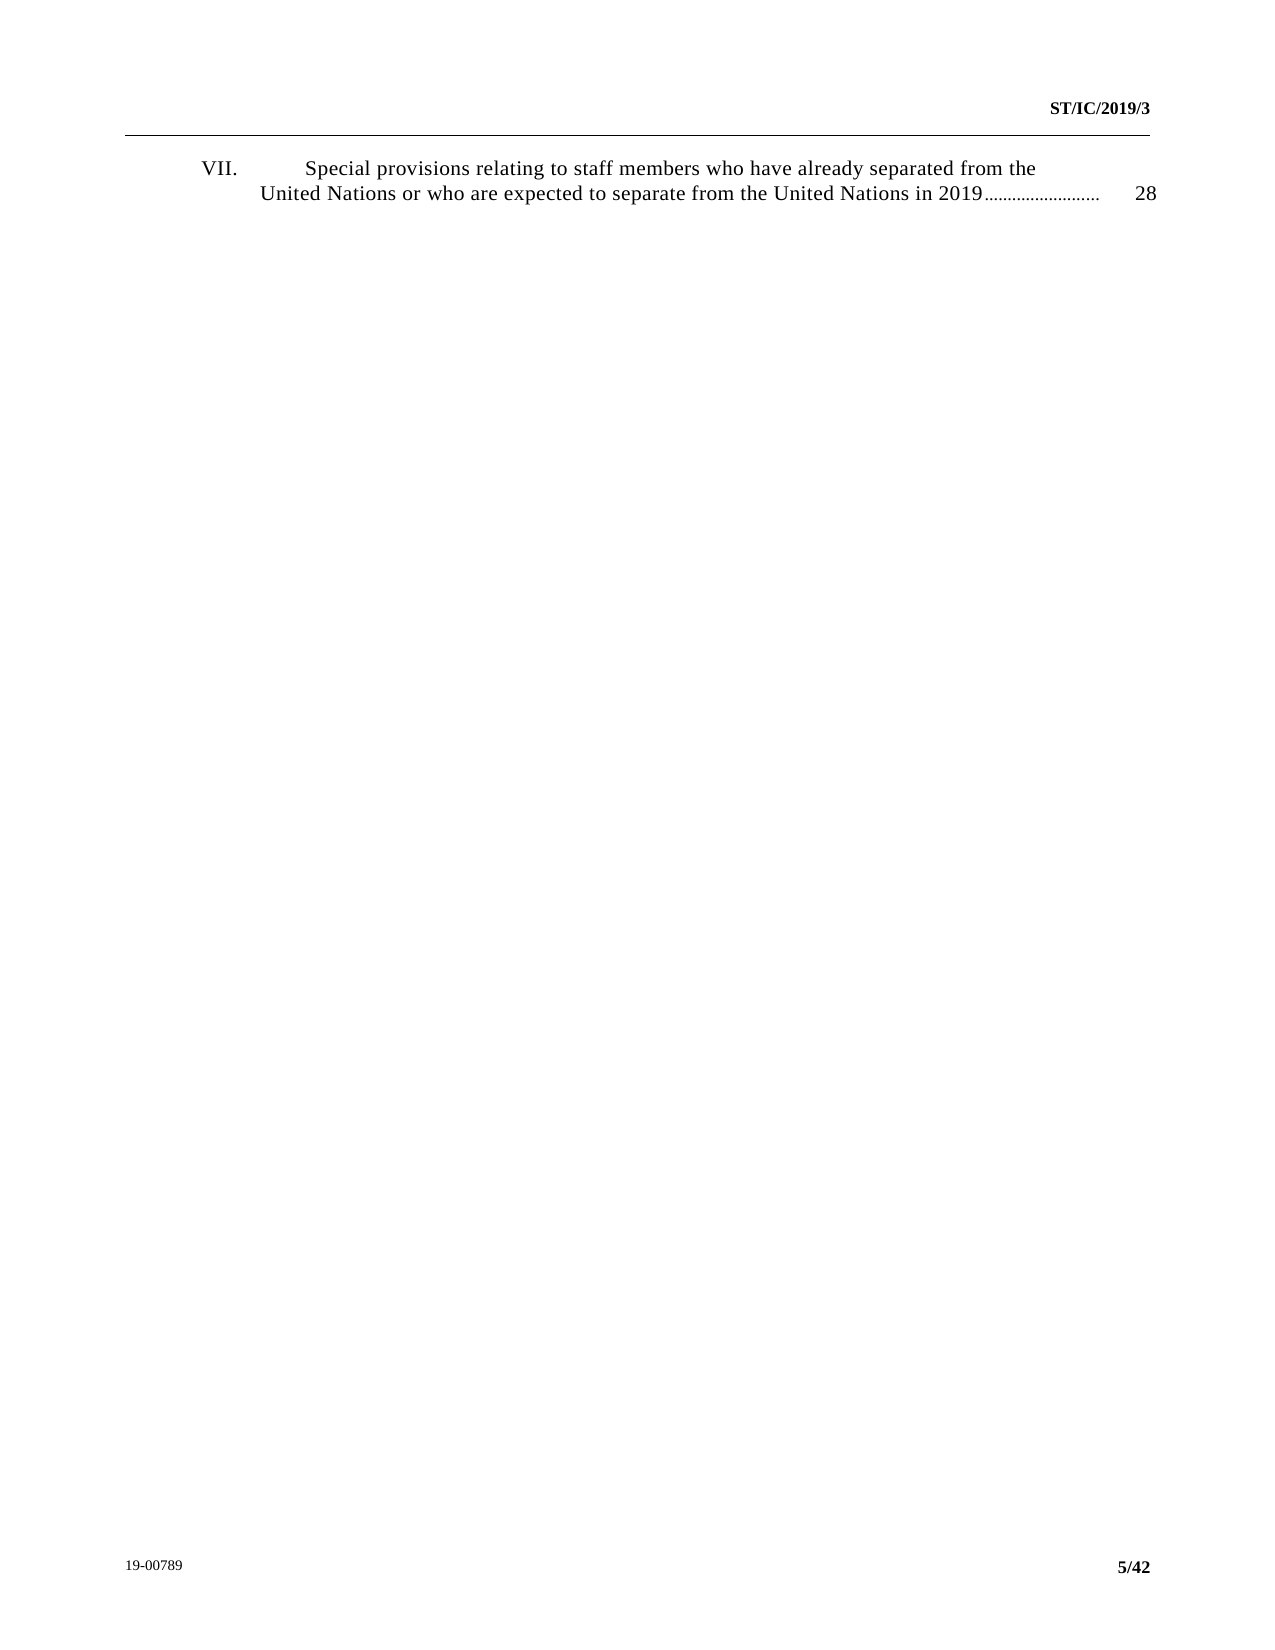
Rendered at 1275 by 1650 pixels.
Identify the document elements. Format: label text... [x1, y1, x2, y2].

table_cell 28 [1101, 156, 1156, 218]
table_cell Special provisions relating to staff members who have already separated from the United Nations or who are expected to separate from the United Nations in 2019 [125, 156, 1101, 218]
